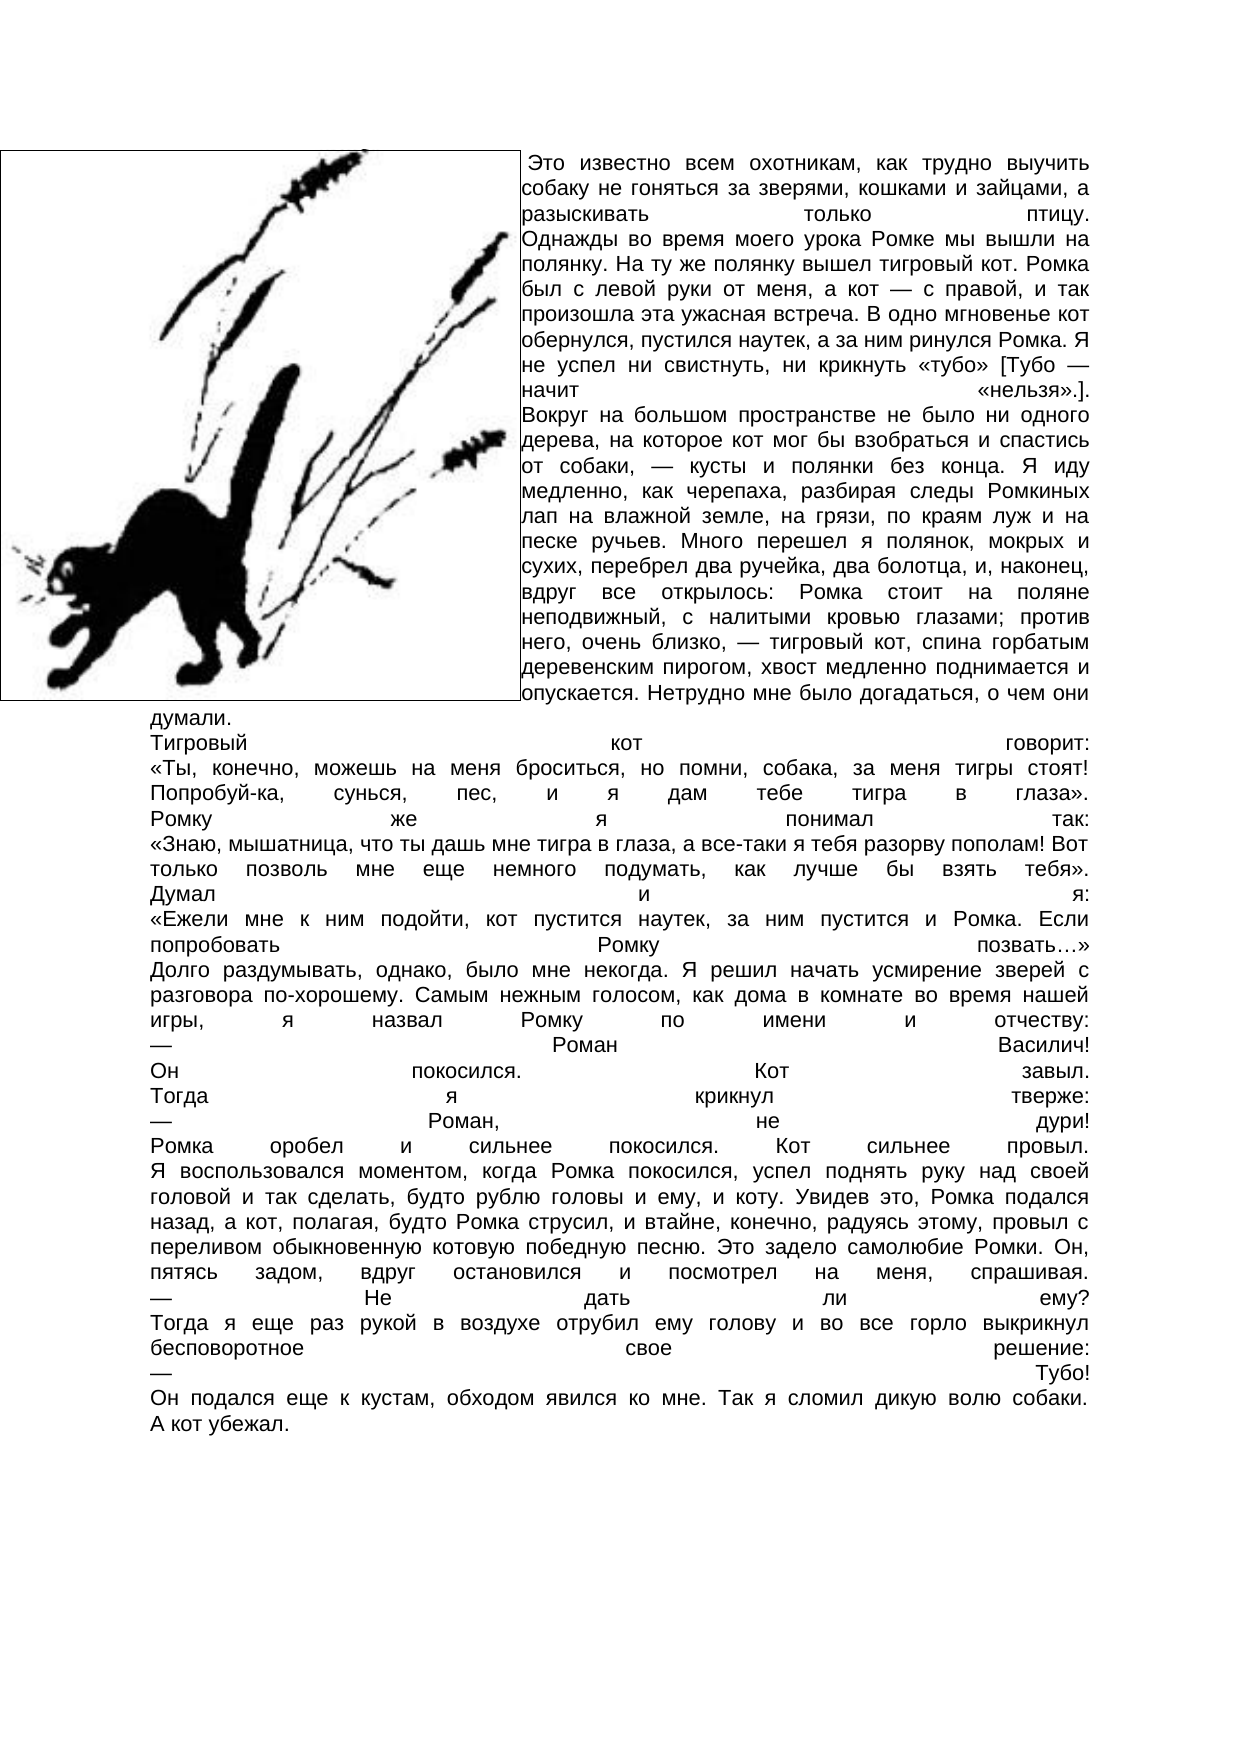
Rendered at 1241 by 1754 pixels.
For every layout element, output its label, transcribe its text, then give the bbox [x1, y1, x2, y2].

text Это известно всем охотникам, как трудно выучить собаку не гоняться за зверями, кошками и зайцами, а разыскивать только птицу.Однажды во время моего урока Ромке мы вышли на полянку. На ту же полянку вышел тигровый кот. Ромка был с левой руки от меня, а кот — с правой, и так произошла эта ужасная встреча. В одно мгновенье кот обернулся, пустился наутек, а за ним ринулся Ромка. Я не успел ни свистнуть, ни крикнуть «тубо» [Тубо — начит «нельзя».].Вокруг на большом пространстве не было ни одного дерева, на которое кот мог бы взобраться и спастись от собаки, — кусты и полянки без конца. Я иду медленно, как черепаха, разбирая следы Ромкиных лап на влажной земле, на грязи, по краям луж и на песке ручьев. Много перешел я полянок, мокрых и сухих, перебрел два ручейка, два болотца, и, наконец, вдруг все открылось: Ромка стоит на поляне неподвижный, с налитыми кровью глазами; против него, очень близко, — тигровый кот, спина горбатым деревенским пирогом, хвост медленно поднимается и опускается. Нетрудно мне было догадаться, о чем они думали.Тигровый кот говорит:«Ты, конечно, можешь на меня броситься, но помни, собака, за меня тигры стоят! Попробуй-ка, сунься, пес, и я дам тебе тигра в глаза».Ромку же я понимал так:«Знаю, мышатница, что ты дашь мне тигра в глаза, а все-таки я тебя разорву пополам! Вот только позволь мне еще немного подумать, как лучше бы взять тебя».Думал и я:«Ежели мне к ним подойти, кот пустится наутек, за ним пустится и Ромка. Если попробовать Ромку позвать…»Долго раздумывать, однако, было мне некогда. Я решил начать усмирение зверей с разговора по-хорошему. Самым нежным голосом, как дома в комнате во время нашей игры, я назвал Ромку по имени и отчеству:— Роман Василич!Он покосился. Кот завыл.Тогда я крикнул тверже:— Роман, не дури!Ромка оробел и сильнее покосился. Кот сильнее провыл.Я воспользовался моментом, когда Ромка покосился, успел поднять руку над своей головой и так сделать, будто рублю головы и ему, и коту. Увидев это, Ромка подался назад, а кот, полагая, будто Ромка струсил, и втайне, конечно, радуясь этому, провыл с переливом обыкновенную котовую победную песню. Это задело самолюбие Ромки. Он, пятясь задом, вдруг остановился и посмотрел на меня, спрашивая.— Не дать ли ему?Тогда я еще раз рукой в воздухе отрубил ему голову и во все горло выкрикнул бесповоротное свое решение:— Тубо!Он подался еще к кустам, обходом явился ко мне. Так я сломил дикую волю собаки.А кот убежал. [150, 150, 1090, 1436]
picture [1, 151, 520, 700]
